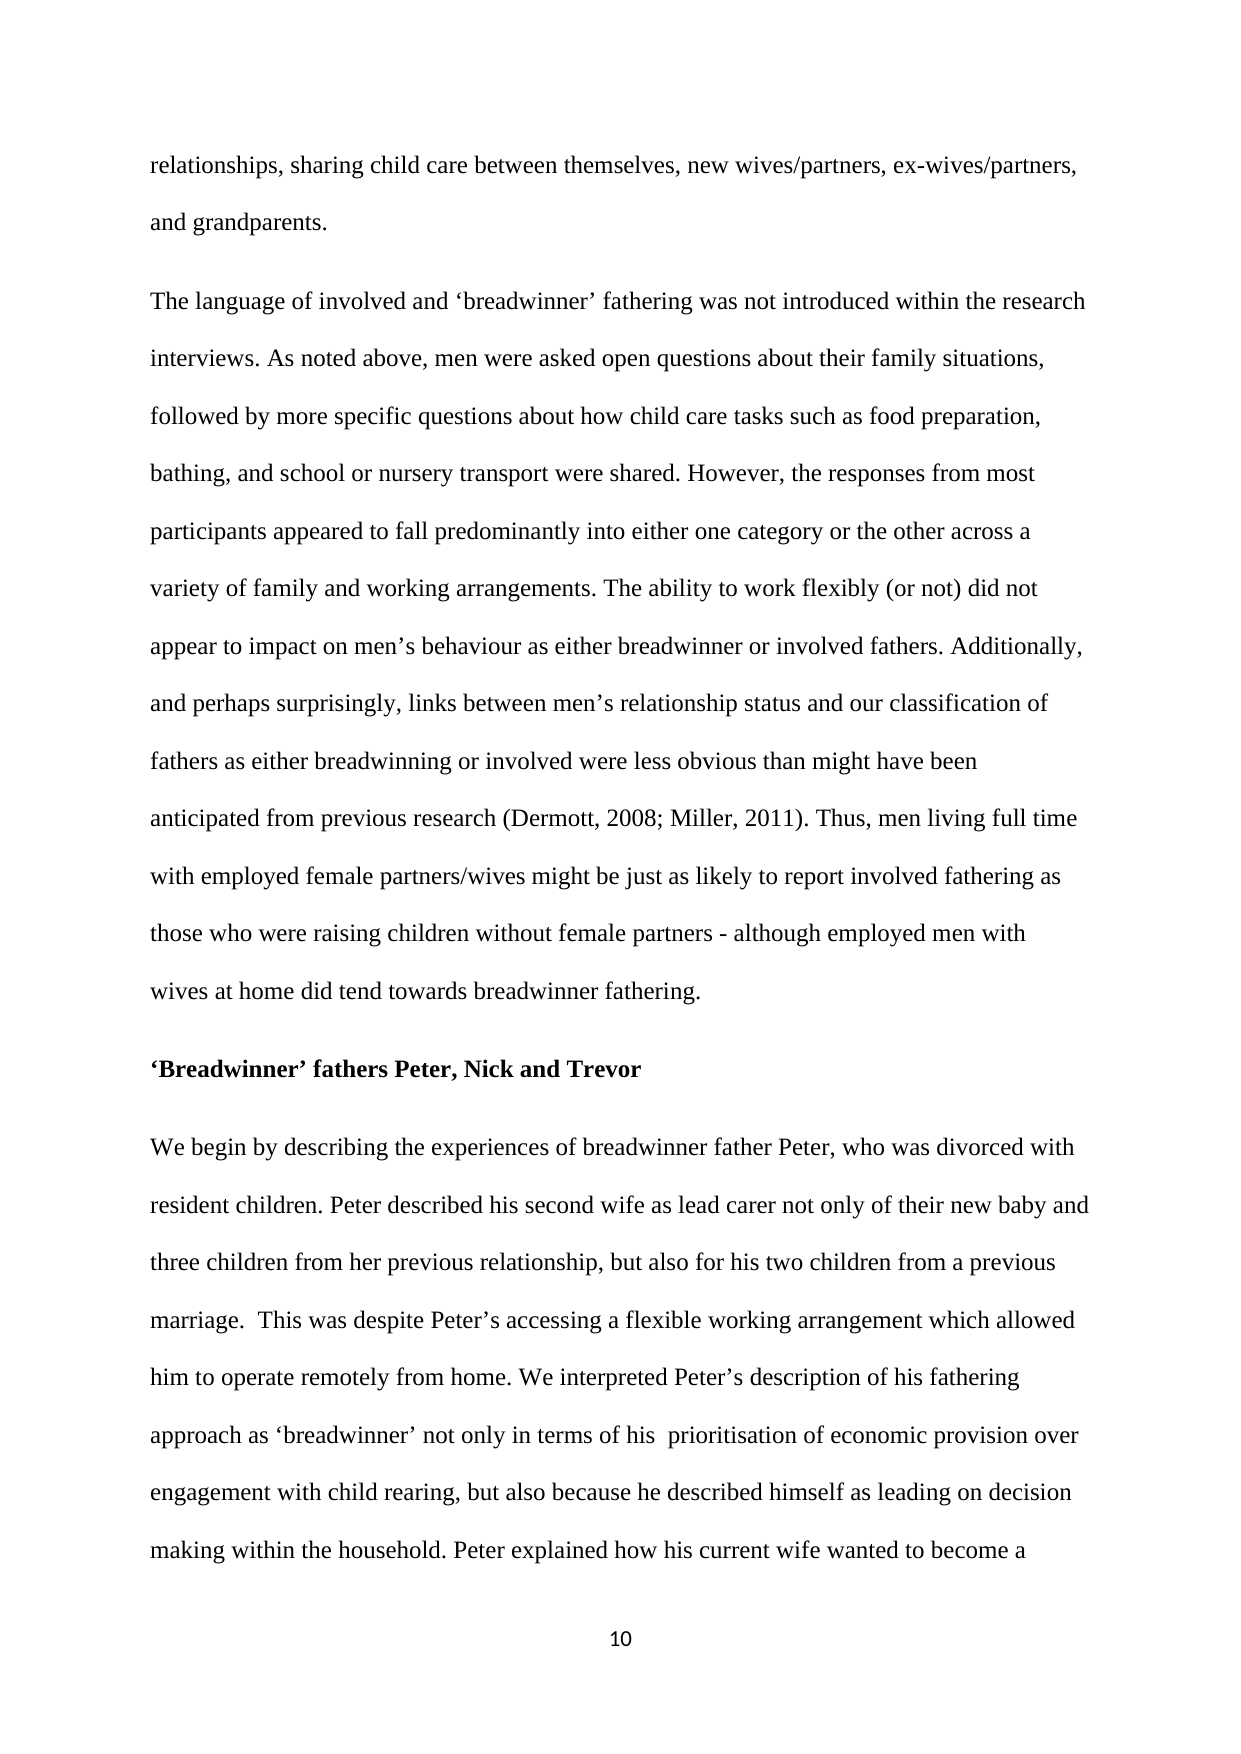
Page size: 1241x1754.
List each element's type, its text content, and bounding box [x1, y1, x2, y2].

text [150, 150, 1090, 236]
text ‘Breadwinner’ fathers Peter, Nick and Trevor [150, 1054, 1090, 1083]
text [150, 1132, 1090, 1564]
text The language of involved and ‘breadwinner’ fathering was not introduced within the research interviews. As noted above, men were asked open questions about their family situations, followed by more specific questions about how child care tasks such as food preparation, bathing, and school or nursery transport were shared. However, the responses from most participants appeared to fall predominantly into either one category or the other across a variety of family and working arrangements. The ability to work flexibly (or not) did not appear to impact on men’s behaviour as either breadwinner or involved fathers. Additionally, and perhaps surprisingly, links between men’s relationship status and our classification of fathers as either breadwinning or involved were less obvious than might have been anticipated from previous research (Dermott, 2008; Miller, 2011). Thus, men living full time with employed female partners/wives might be just as likely to report involved fathering as those who were raising children without female partners - although employed men with wives at home did tend towards breadwinner fathering. [150, 286, 1090, 1004]
